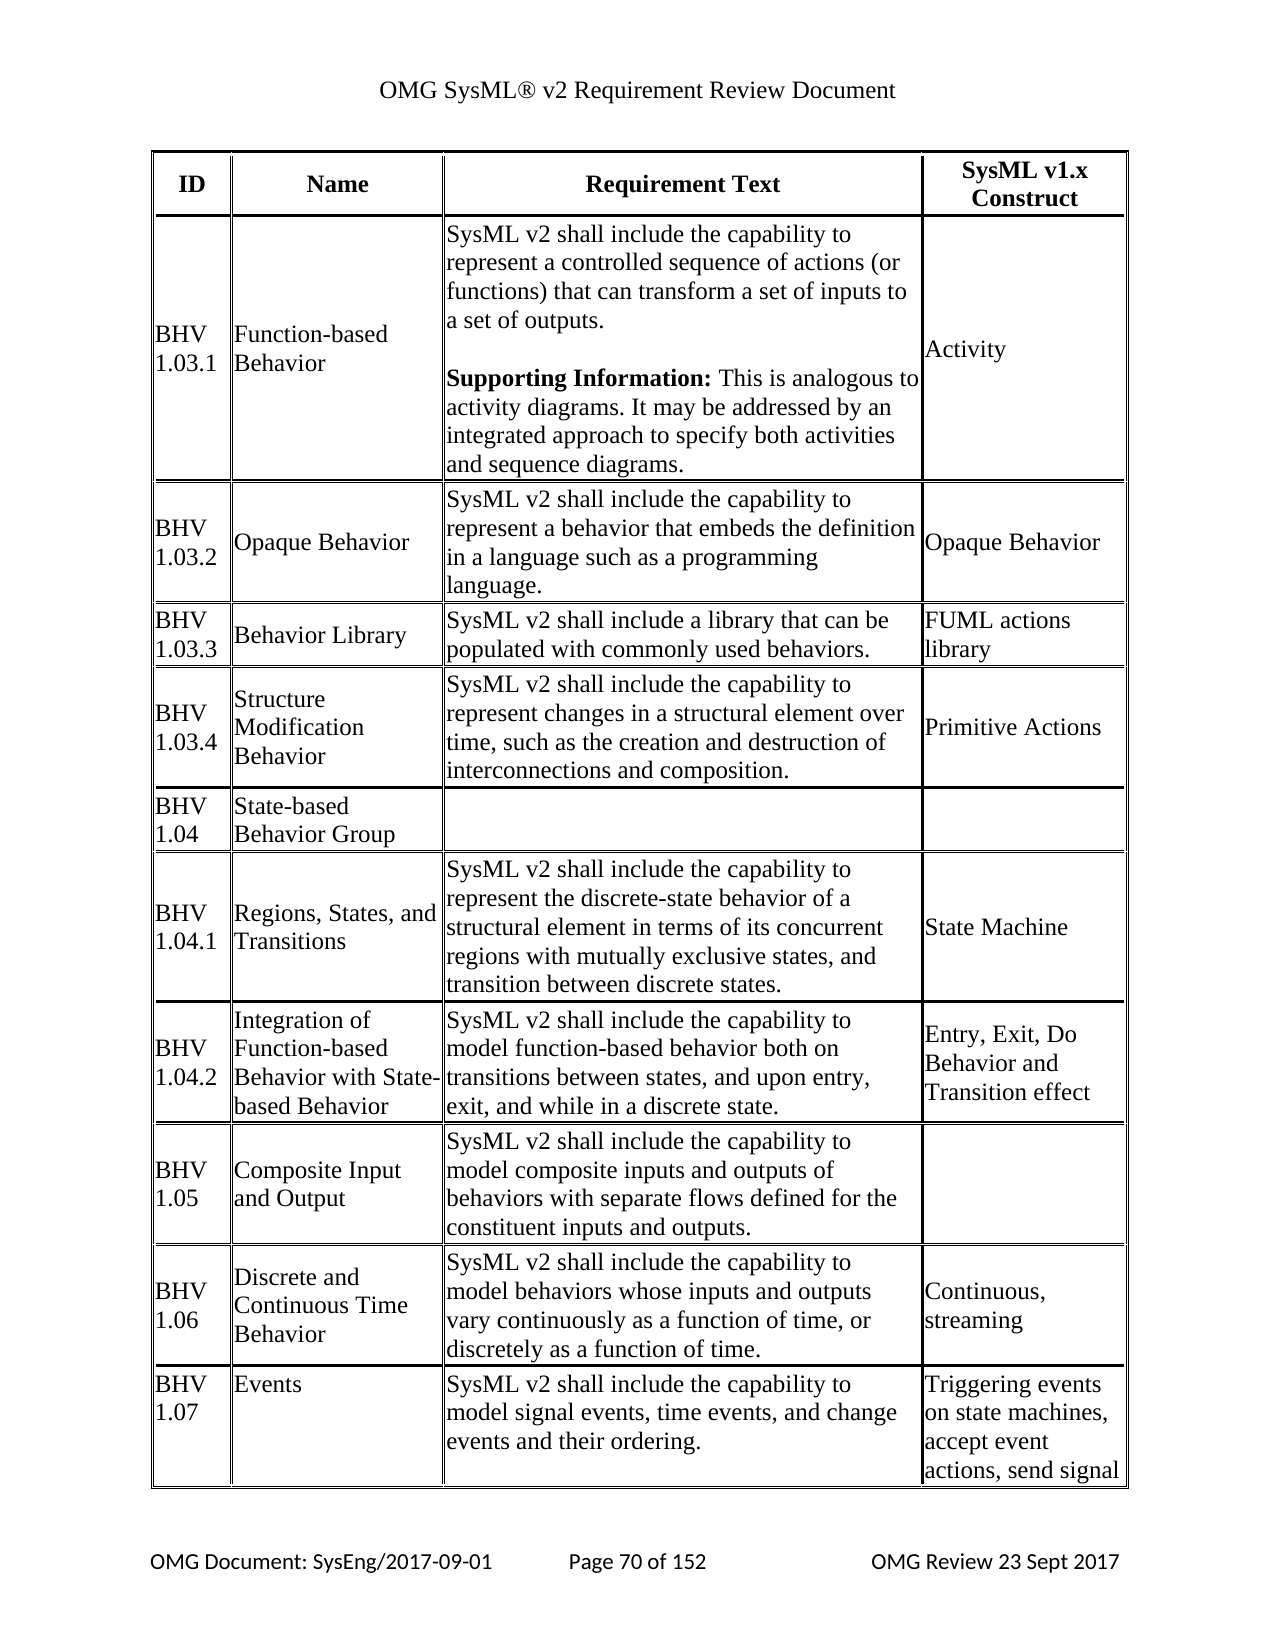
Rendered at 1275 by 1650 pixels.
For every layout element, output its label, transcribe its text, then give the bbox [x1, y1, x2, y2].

table_cell Opaque Behavior [233, 483, 442, 601]
table_cell SysML v2 shall include the capability to represent changes in a structural element over time, such as the creation and destruction of interconnections and composition. [445, 668, 921, 786]
table_cell SysML v2 shall include the capability to represent the discrete-state behavior of a structural element in terms of its concurrent regions with mutually exclusive states, and transition between discrete states. [445, 853, 921, 1000]
table_cell BHV 1.04.1 [152, 850, 231, 1000]
table_cell Behavior Library [233, 604, 442, 664]
table_cell SysML v2 shall include a library that can be populated with commonly used behaviors. [445, 604, 921, 664]
table_cell State Machine [922, 850, 1127, 1000]
table_cell BHV 1.03.2 [154, 479, 230, 601]
table_header Requirement Text [444, 152, 922, 214]
table_cell BHV 1.07 [154, 1364, 231, 1486]
table_cell Events [231, 1367, 444, 1486]
table_cell Composite Input and Output [233, 1125, 442, 1243]
table_cell Discrete and Continuous Time Behavior [233, 1246, 442, 1364]
table_cell BHV 1.03.3 [152, 601, 231, 664]
table_cell BHV 1.04.2 [154, 1000, 230, 1121]
table_header ID [154, 153, 231, 214]
table_cell Opaque Behavior [924, 479, 1126, 601]
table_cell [922, 1364, 1126, 1486]
table_header Name [231, 153, 444, 214]
table_cell SysML v2 shall include the capability to model function-based behavior both on transitions between states, and upon entry, exit, and while in a discrete state. [445, 1003, 921, 1121]
table_cell FUML actions library [922, 601, 1127, 664]
table_header SysML v1.x Construct [922, 153, 1126, 214]
table_cell Regions, States, and Transitions [233, 853, 442, 1000]
table_cell SysML v2 shall include the capability to model behaviors whose inputs and outputs vary continuously as a function of time, or discretely as a function of time. [445, 1246, 921, 1364]
table_cell Function-based Behavior [233, 217, 442, 479]
table_cell BHV 1.03.1 [154, 214, 230, 479]
table_cell Activity [924, 214, 1126, 479]
table_cell Integration of Function-based Behavior with State-based Behavior [233, 1003, 442, 1121]
table_cell Primitive Actions [924, 665, 1126, 786]
table_cell Continuous, streaming [922, 1243, 1127, 1364]
table_cell SysML v2 shall include the capability to represent a behavior that embeds the definition in a language such as a programming language. [445, 483, 921, 601]
table_cell Structure Modification Behavior [233, 668, 442, 786]
table_cell [445, 789, 921, 850]
table_cell State-based Behavior Group [233, 789, 442, 850]
table_cell SysML v2 shall include the capability to represent a controlled sequence of actions (or functions) that can transform a set of inputs to a set of outputs. Supporting Information: This is analogous to activity diagrams. It may be addressed by an integrated approach to specify both activities and sequence diagrams. [445, 217, 921, 479]
table_cell Entry, Exit, Do Behavior and Transition effect [924, 1000, 1126, 1121]
table_cell BHV 1.06 [152, 1243, 231, 1364]
table_cell [924, 786, 1126, 850]
table_cell BHV 1.05 [154, 1121, 230, 1243]
table_cell BHV 1.03.4 [154, 665, 230, 786]
table_cell SysML v2 shall include the capability to model composite inputs and outputs of behaviors with separate flows defined for the constituent inputs and outputs. [445, 1125, 921, 1243]
table_cell [924, 1121, 1126, 1243]
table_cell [444, 1367, 922, 1486]
table_cell BHV 1.04 [154, 786, 230, 850]
